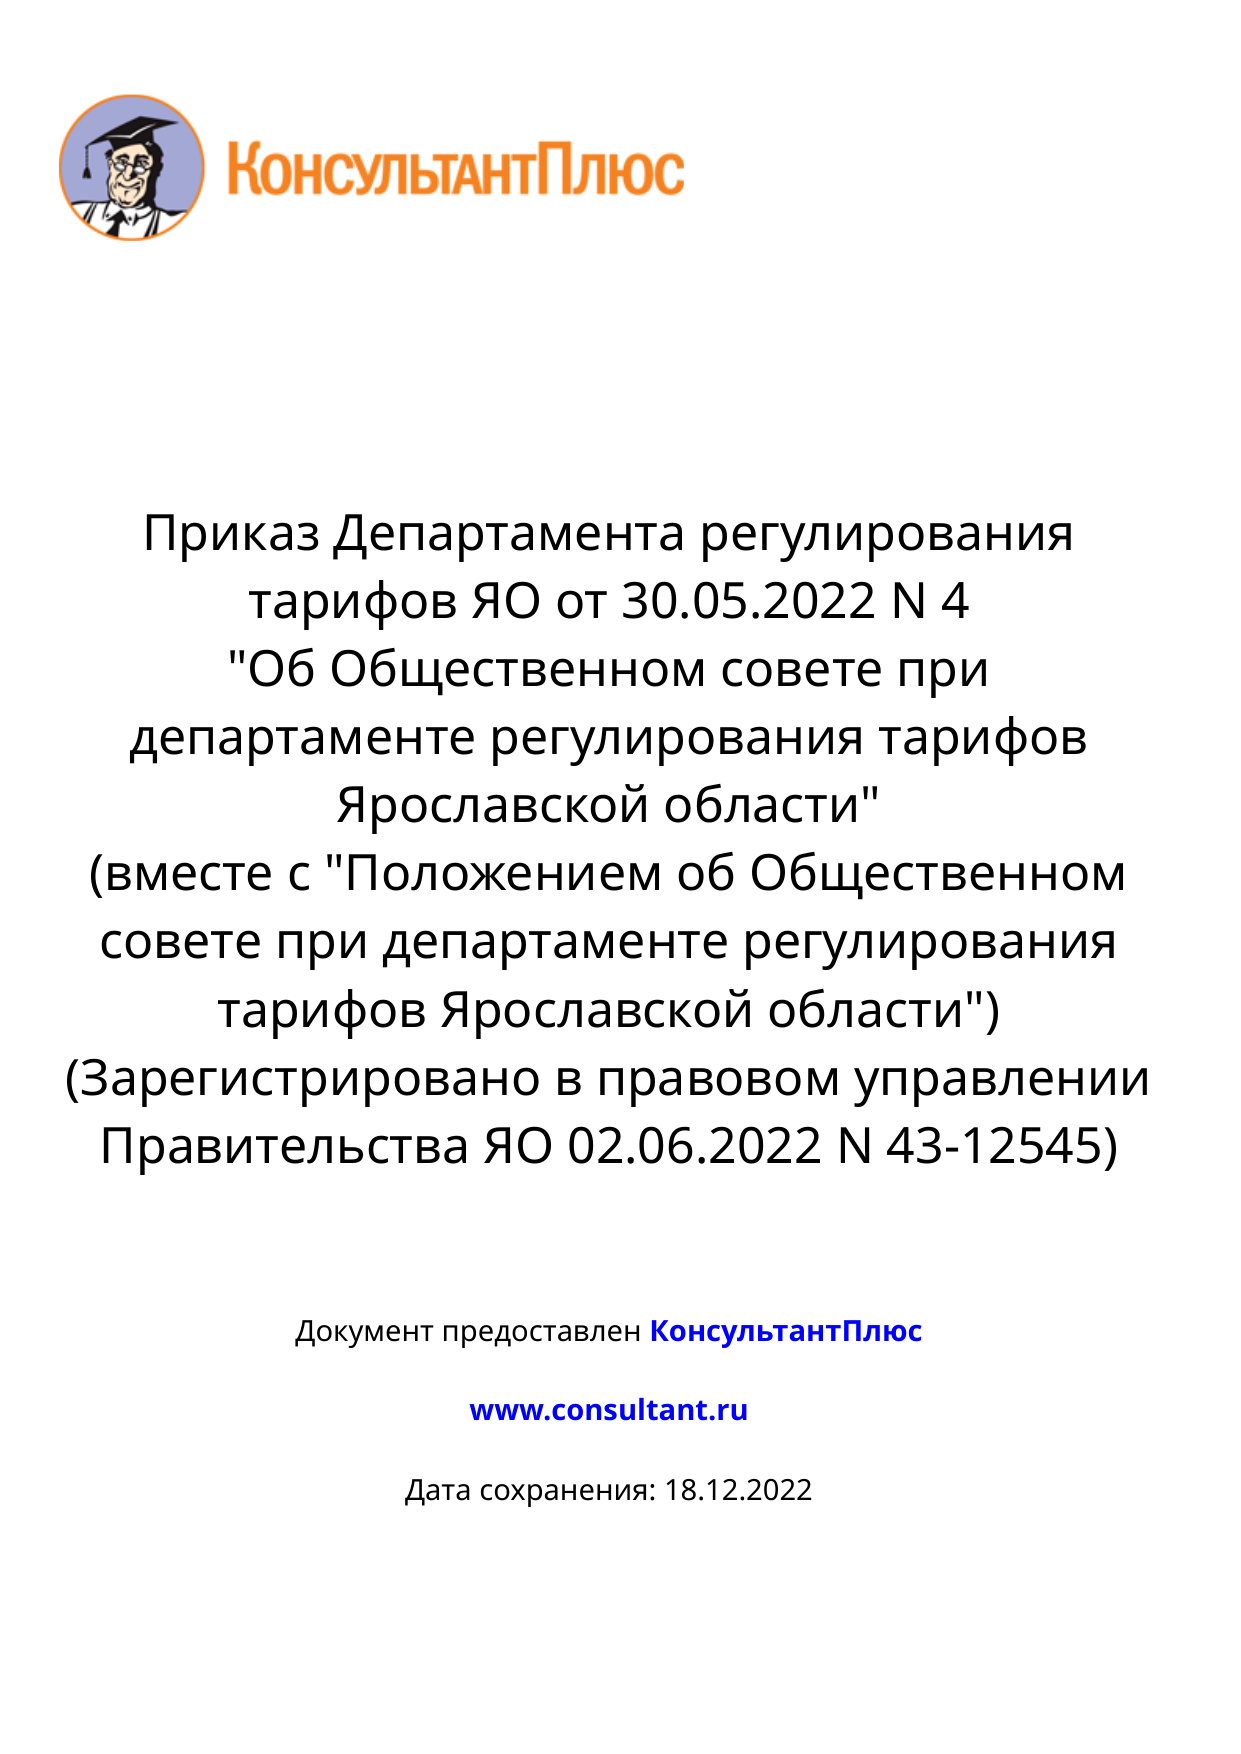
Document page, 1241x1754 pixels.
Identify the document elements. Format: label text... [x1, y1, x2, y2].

table_header [51, 88, 1167, 403]
table_cell Документ предоставлен КонсультантПлюс www.consultant.ru Дата сохранения: 18.12.2022 [51, 1272, 1167, 1587]
picture [59, 93, 684, 243]
table_cell Приказ Департамента регулирования тарифов ЯО от 30.05.2022 N 4 "Об Общественном совете при департаменте регулирования тарифов Ярославской области" (вместе с "Положением об Общественном совете при департаменте регулирования тарифов Ярославской области") (Зарегистрировано в правовом управлении Правительства ЯО 02.06.2022 N 43-12545) [51, 403, 1167, 1272]
